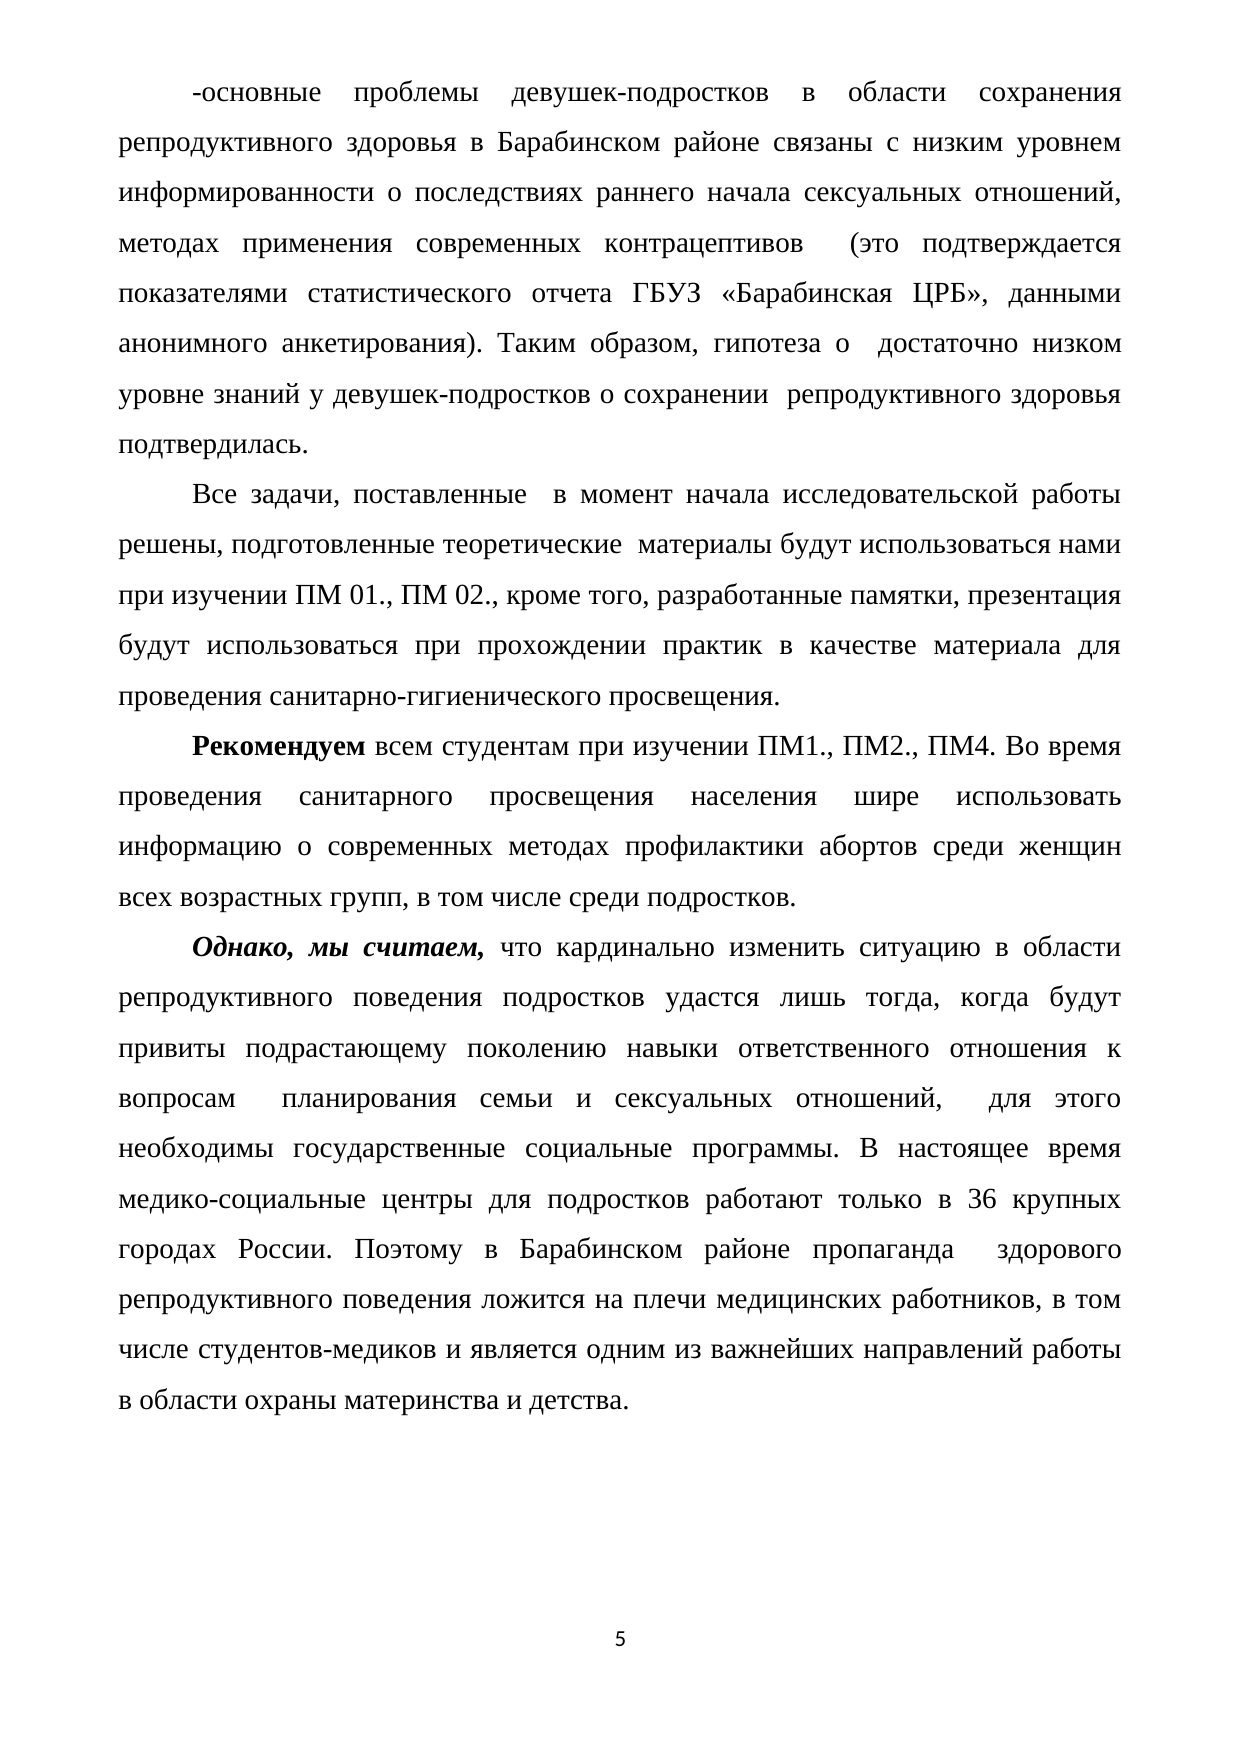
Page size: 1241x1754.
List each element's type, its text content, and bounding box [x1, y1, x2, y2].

text Рекомендуем всем студентам при изучении ПМ1., ПМ2., ПМ4. Во время проведения санитарного просвещения населения шире использовать информацию о современных методах профилактики абортов среди женщин всех возрастных групп, в том числе среди подростков. [118, 728, 1122, 912]
text -основные проблемы девушек-подростков в области сохранения репродуктивного здоровья в Барабинском районе связаны с низким уровнем информированности о последствиях раннего начала сексуальных отношений, методах применения современных контрацептивов (это подтверждается показателями статистического отчета ГБУЗ «Барабинская ЦРБ», данными анонимного анкетирования). Таким образом, гипотеза о достаточно низком уровне знаний у девушек-подростков о сохранении репродуктивного здоровья подтвердилась. [118, 74, 1122, 459]
text Однако, мы считаем, что кардинально изменить ситуацию в области репродуктивного поведения подростков удастся лишь тогда, когда будут привиты подрастающему поколению навыки ответственного отношения к вопросам планирования семьи и сексуальных отношений, для этого необходимы государственные социальные программы. В настоящее время медико-социальные центры для подростков работают только в 36 крупных городах России. Поэтому в Барабинском районе пропаганда здорового репродуктивного поведения ложится на плечи медицинских работников, в том числе студентов-медиков и является одним из важнейших направлений работы в области охраны материнства и детства. [118, 929, 1122, 1416]
text Все задачи, поставленные в момент начала исследовательской работы решены, подготовленные теоретические материалы будут использоваться нами при изучении ПМ 01., ПМ 02., кроме того, разработанные памятки, презентация будут использоваться при прохождении практик в качестве материала для проведения санитарно-гигиенического просвещения. [118, 476, 1122, 711]
